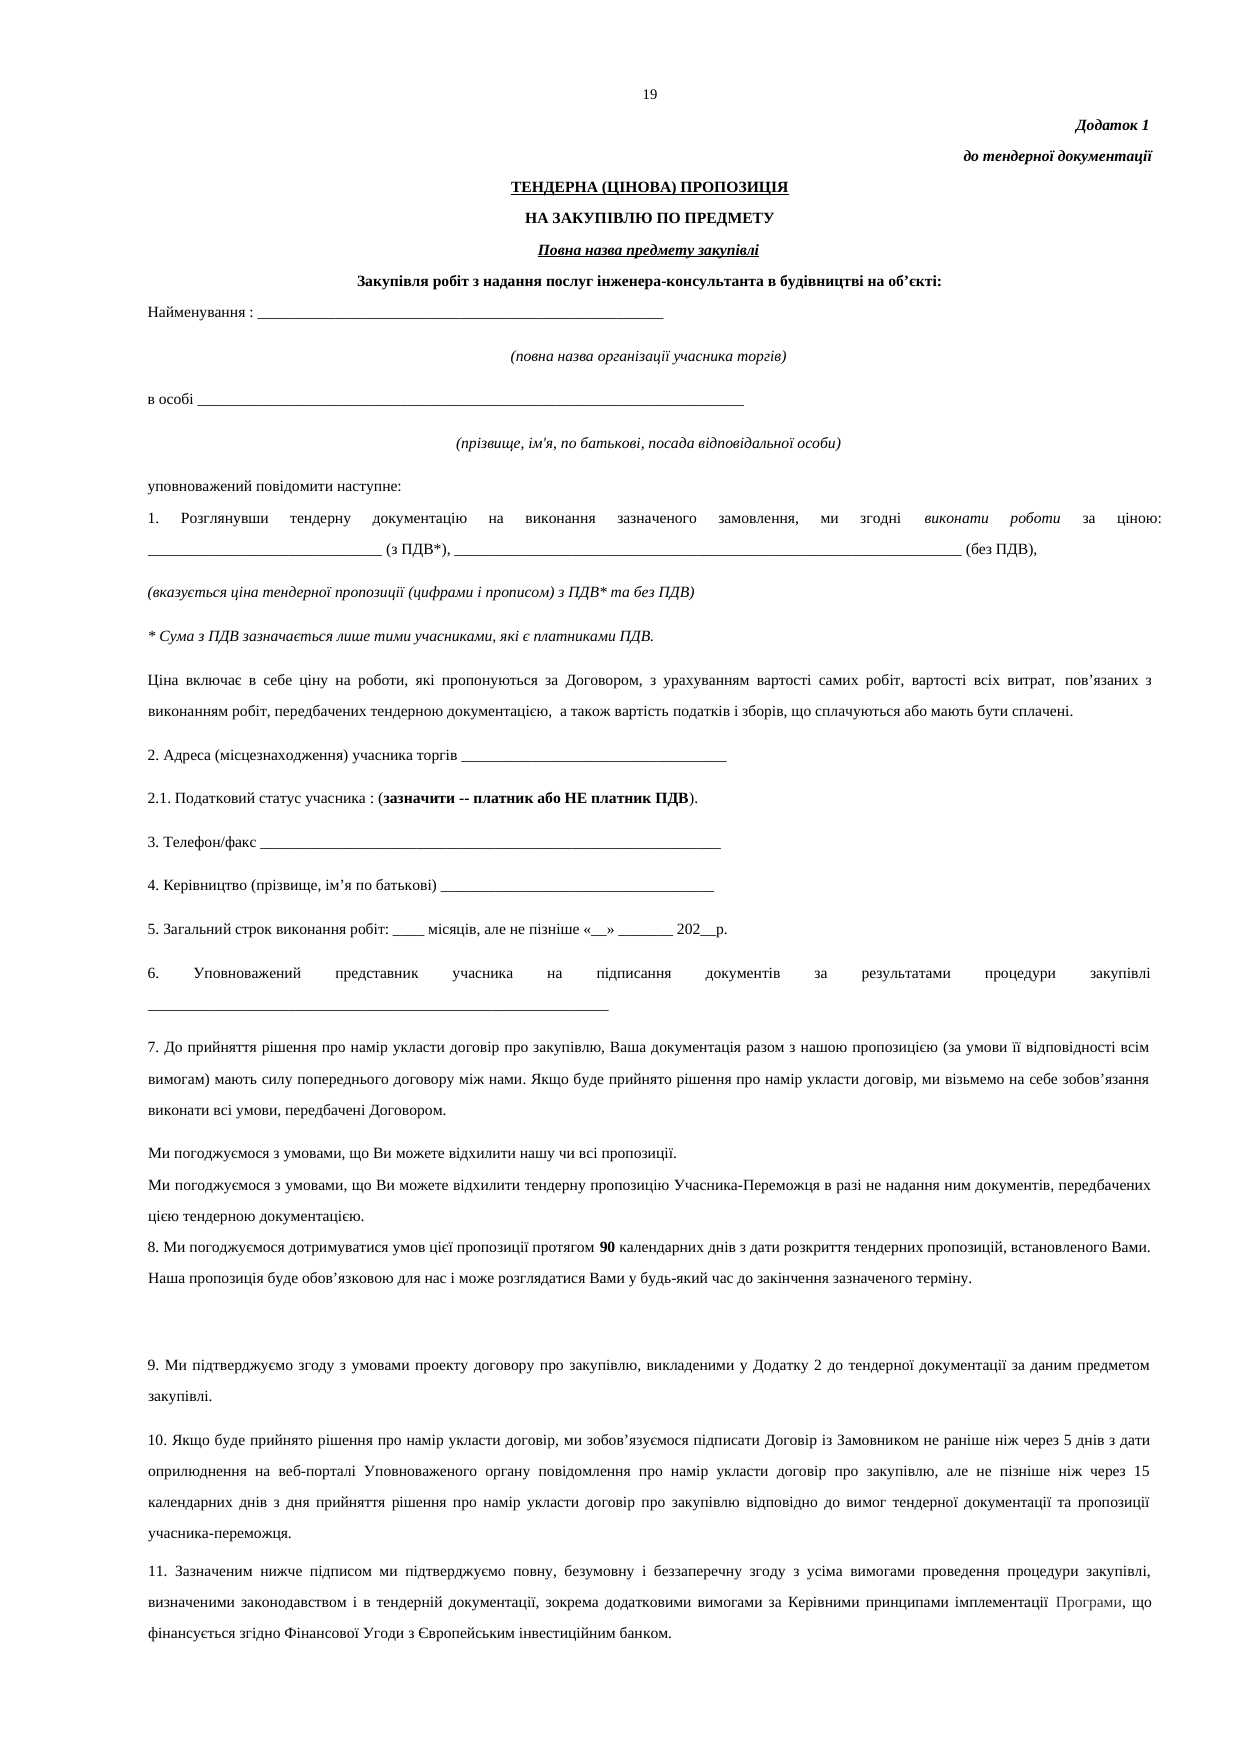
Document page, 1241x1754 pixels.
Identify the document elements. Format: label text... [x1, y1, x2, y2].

text Ціна включає в себе ціну на роботи, які пропонуються за Договором, з урахуванням вартості самих робіт, вартості всіх витрат, пов’язаних з виконанням робіт, передбачених тендерною документацією, а також вартість податків і зборів, що сплачуються або мають бути сплачені. [147, 657, 1152, 719]
text до тендерної документації [147, 134, 1152, 165]
text 7. До прийняття рішення про намір укласти договір про закупівлю, Ваша документація разом з нашою пропозицією (за умови її відповідності всім вимогам) мають силу попереднього договору між нами. Якщо буде прийнято рішення про намір укласти договір, ми візьмемо на себе зобов’язання виконати всі умови, передбачені Договором. [147, 1025, 1152, 1118]
text 4. Керівництво (прізвище, ім’я по батькові) ___________________________________ [147, 863, 1152, 894]
text Найменування : ____________________________________________________ [147, 289, 1152, 321]
text Повна назва предмету закупівлі [147, 227, 1152, 258]
text 9. Ми підтверджуємо згоду з умовами проекту договору про закупівлю, викладеними у Додатку 2 до тендерної документації за даним предметом закупівлі. [147, 1343, 1152, 1405]
text (повна назва організації учасника торгів) [147, 333, 1152, 364]
text 10. Якщо буде прийнято рішення про намір укласти договір, ми зобов’язуємося підписати Договір із Замовником не раніше ніж через 5 днів з дати оприлюднення на веб-порталі Уповноваженого органу повідомлення про намір укласти договір про закупівлю, але не пізніше ніж через 15 календарних днів з дня прийняття рішення про намір укласти договір про закупівлю відповідно до вимог тендерної документації та пропозиції учасника-переможця. [147, 1418, 1152, 1542]
text Закупівля робіт з надання послуг інженера-консультанта в будівництві на об’єкті: [147, 258, 1152, 289]
text Ми погоджуємося з умовами, що Ви можете відхилити нашу чи всі пропозиції. [147, 1131, 1152, 1162]
text уповноважений повідомити наступне: [147, 464, 1152, 495]
text 2.1. Податковий статус учасника : (зазначити -- платник або НЕ платник ПДВ). [147, 776, 1152, 807]
text НА ЗАКУПІВЛЮ ПО ПРЕДМЕТУ [147, 196, 1152, 227]
text Додаток 1 [147, 103, 1152, 134]
text 5. Загальний строк виконання робіт: ____ місяців, але не пізніше «__» _______ 202__р. [147, 907, 1152, 938]
text в особі ______________________________________________________________________ [147, 377, 1152, 408]
text (вказується ціна тендерної пропозиції (цифрами і прописом) з ПДВ* та без ПДВ) [147, 570, 1152, 601]
text Ми погоджуємося з умовами, що Ви можете відхилити тендерну пропозицію Учасника-Переможця в разі не надання ним документів, передбачених цією тендерною документацією. [147, 1162, 1152, 1224]
text ТЕНДЕРНА (ЦІНОВА) ПРОПОЗИЦІЯ [147, 165, 1152, 196]
text 6. Уповноважений представник учасника на підписання документів за результатами процедури закупівлі ___________________________________________________________ [147, 950, 1152, 1013]
text * Cума з ПДВ зазначається лише тими учасниками, які є платниками ПДВ. [147, 614, 1152, 645]
text 3. Телефон/факс ___________________________________________________________ [147, 819, 1152, 851]
text 1. Розглянувши тендерну документацію на виконання зазначеного замовлення, ми згодні виконати роботи за ціною: ______________________________ (з ПДВ*), _________________________________________________________________ (без ПДВ), [147, 495, 1162, 557]
text 2. Адреса (місцезнаходження) учасника торгів __________________________________ [147, 732, 1152, 763]
text 8. Ми погоджуємося дотримуватися умов цієї пропозиції протягом 90 календарних днів з дати розкриття тендерних пропозицій, встановленого Вами. Наша пропозиція буде обов’язковою для нас і може розглядатися Вами у будь-який час до закінчення зазначеного терміну. [147, 1224, 1152, 1287]
text (прізвище, ім'я, по батькові, посада відповідальної особи) [147, 420, 1152, 452]
text 11. Зазначеним нижче підписом ми підтверджуємо повну, безумовну і беззаперечну згоду з усіма вимогами проведення процедури закупівлі, визначеними законодавством і в тендерній документації, зокрема додатковими вимогами за Керівними принципами імплементації Програми, що фінансується згідно Фінансової Угоди з Європейським інвестиційним банком. [147, 1548, 1152, 1642]
